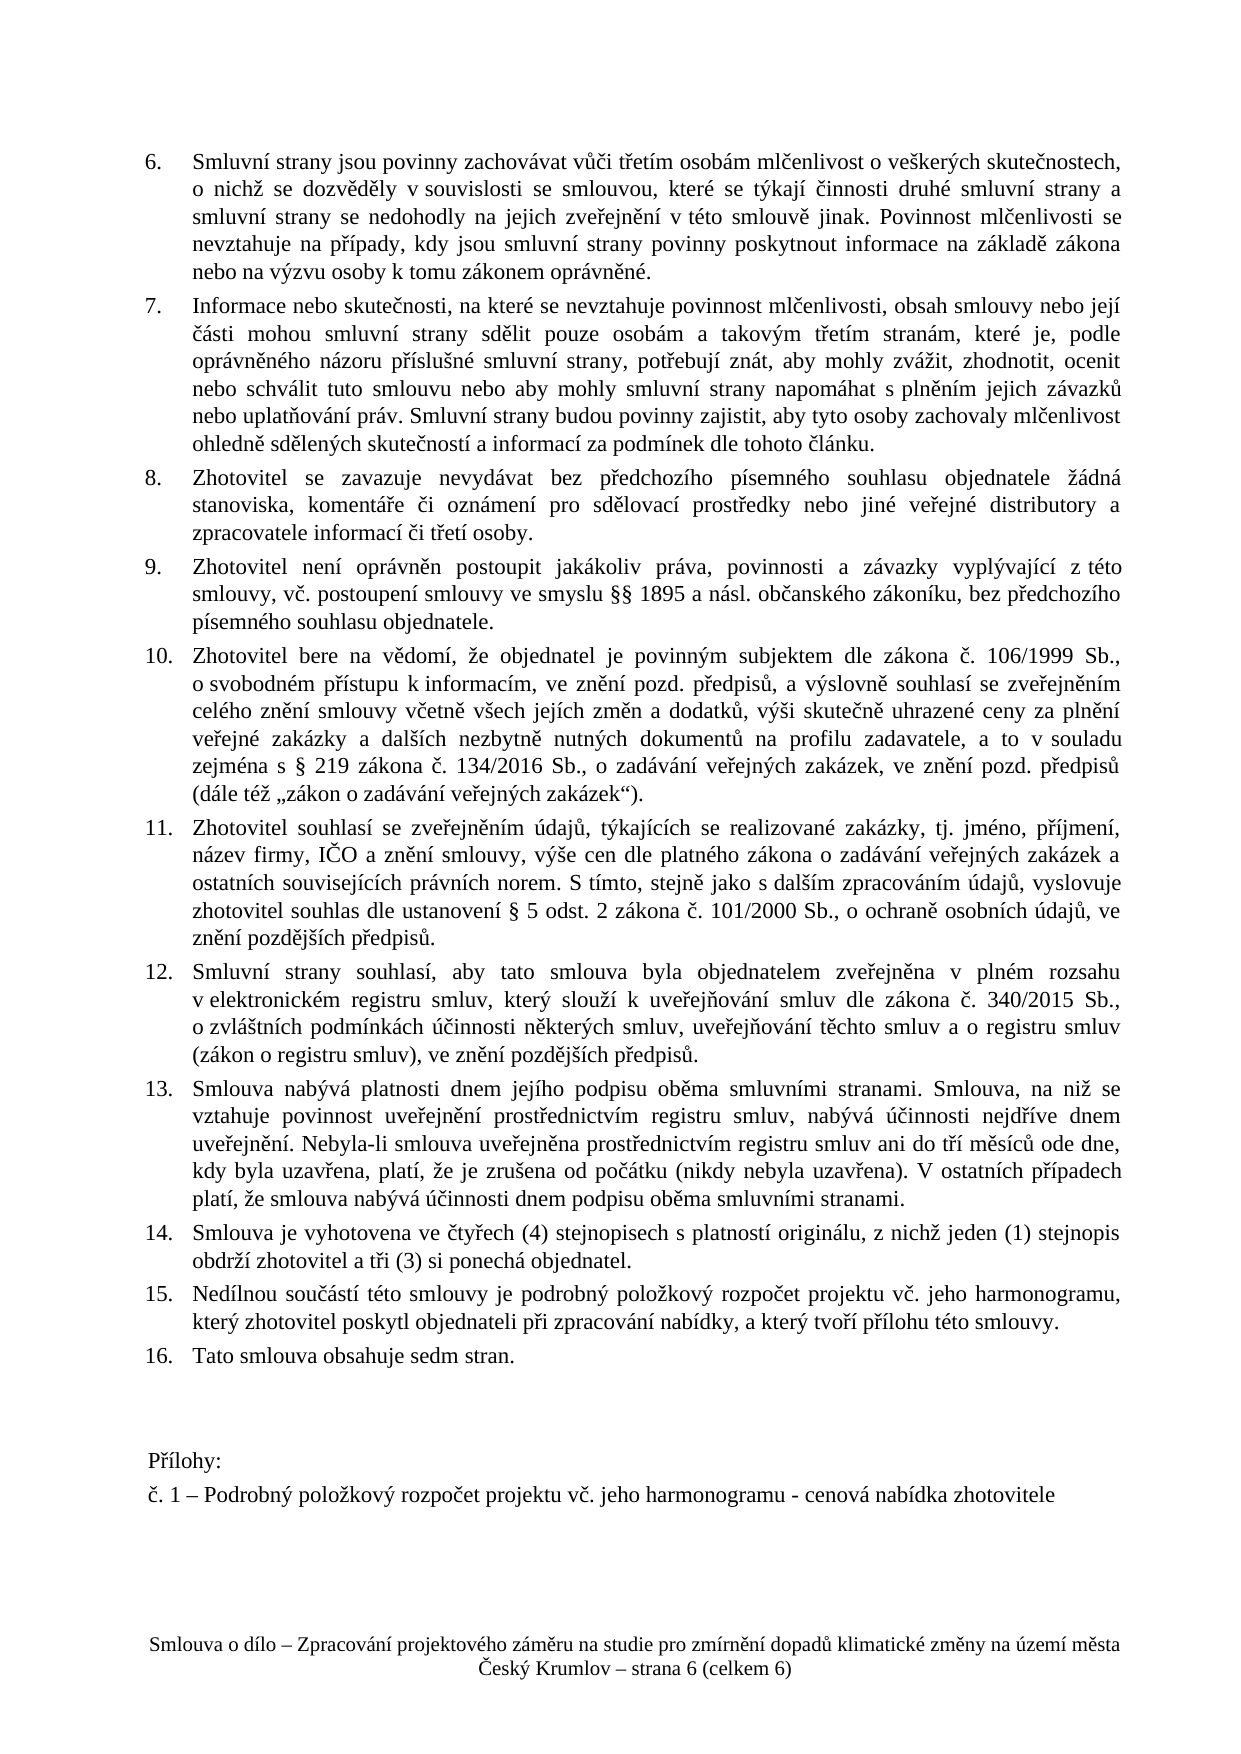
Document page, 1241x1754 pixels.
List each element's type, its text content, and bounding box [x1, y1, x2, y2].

list Smluvní strany jsou povinny zachovávat vůči třetím osobám mlčenlivost o veškerých skutečnostech, o nichž se dozvěděly v souvislosti se smlouvou, které se týkají činnosti druhé smluvní strany a smluvní strany se nedohodly na jejich zveřejnění v této smlouvě jinak. Povinnost mlčenlivosti se nevztahuje na případy, kdy jsou smluvní strany povinny poskytnout informace na základě zákona nebo na výzvu osoby k tomu zákonem oprávněné. [144, 148, 1122, 284]
list Tato smlouva obsahuje sedm stran. [144, 1342, 1122, 1368]
list Smlouva nabývá platnosti dnem jejího podpisu oběma smluvními stranami. Smlouva, na niž se vztahuje povinnost uveřejnění prostřednictvím registru smluv, nabývá účinnosti nejdříve dnem uveřejnění. Nebyla-li smlouva uveřejněna prostřednictvím registru smluv ani do tří měsíců ode dne, kdy byla uzavřena, platí, že je zrušena od počátku (nikdy nebyla uzavřena). V ostatních případech platí, že smlouva nabývá účinnosti dnem podpisu oběma smluvními stranami. [144, 1075, 1122, 1212]
list Zhotovitel souhlasí se zveřejněním údajů, týkajících se realizované zakázky, tj. jméno, příjmení, název firmy, IČO a znění smlouvy, výše cen dle platného zákona o zadávání veřejných zakázek a ostatních souvisejících právních norem. S tímto, stejně jako s dalším zpracováním údajů, vyslovuje zhotovitel souhlas dle ustanovení § 5 odst. 2 zákona č. 101/2000 Sb., o ochraně osobních údajů, ve znění pozdějších předpisů. [144, 814, 1122, 951]
list Zhotovitel bere na vědomí, že objednatel je povinným subjektem dle zákona č. 106/1999 Sb., o svobodném přístupu k informacím, ve znění pozd. předpisů, a výslovně souhlasí se zveřejněním celého znění smlouvy včetně všech jejích změn a dodatků, výši skutečně uhrazené ceny za plnění veřejné zakázky a dalších nezbytně nutných dokumentů na profilu zadavatele, a to v souladu zejména s § 219 zákona č. 134/2016 Sb., o zadávání veřejných zakázek, ve znění pozd. předpisů (dále též „zákon o zadávání veřejných zakázek“). [144, 642, 1122, 806]
list Smlouva je vyhotovena ve čtyřech (4) stejnopisech s platností originálu, z nichž jeden (1) stejnopis obdrží zhotovitel a tři (3) si ponechá objednatel. [144, 1219, 1122, 1273]
list Zhotovitel se zavazuje nevydávat bez předchozího písemného souhlasu objednatele žádná stanoviska, komentáře či oznámení pro sdělovací prostředky nebo jiné veřejné distributory a zpracovatele informací či třetí osoby. [144, 464, 1122, 545]
text č. 1 – Podrobný položkový rozpočet projektu vč. jeho harmonogramu - cenová nabídka zhotovitele [148, 1481, 1122, 1507]
list Smluvní strany souhlasí, aby tato smlouva byla objednatelem zveřejněna v plném rozsahu v elektronickém registru smluv, který slouží k uveřejňování smluv dle zákona č. 340/2015 Sb., o zvláštních podmínkách účinnosti některých smluv, uveřejňování těchto smluv a o registru smluv (zákon o registru smluv), ve znění pozdějších předpisů. [144, 958, 1122, 1067]
list Nedílnou součástí této smlouvy je podrobný položkový rozpočet projektu vč. jeho harmonogramu, který zhotovitel poskytl objednateli při zpracování nabídky, a který tvoří přílohu této smlouvy. [144, 1281, 1122, 1334]
list Informace nebo skutečnosti, na které se nevztahuje povinnost mlčenlivosti, obsah smlouvy nebo její části mohou smluvní strany sdělit pouze osobám a takovým třetím stranám, které je, podle oprávněného názoru příslušné smluvní strany, potřebují znát, aby mohly zvážit, zhodnotit, ocenit nebo schválit tuto smlouvu nebo aby mohly smluvní strany napomáhat s plněním jejich závazků nebo uplatňování práv. Smluvní strany budou povinny zajistit, aby tyto osoby zachovaly mlčenlivost ohledně sdělených skutečností a informací za podmínek dle tohoto článku. [144, 292, 1122, 456]
list Zhotovitel není oprávněn postoupit jakákoliv práva, povinnosti a závazky vyplývající z této smlouvy, vč. postoupení smlouvy ve smyslu §§ 1895 a násl. občanského zákoníku, bez předchozího písemného souhlasu objednatele. [144, 553, 1122, 634]
text Přílohy: [148, 1447, 1122, 1473]
